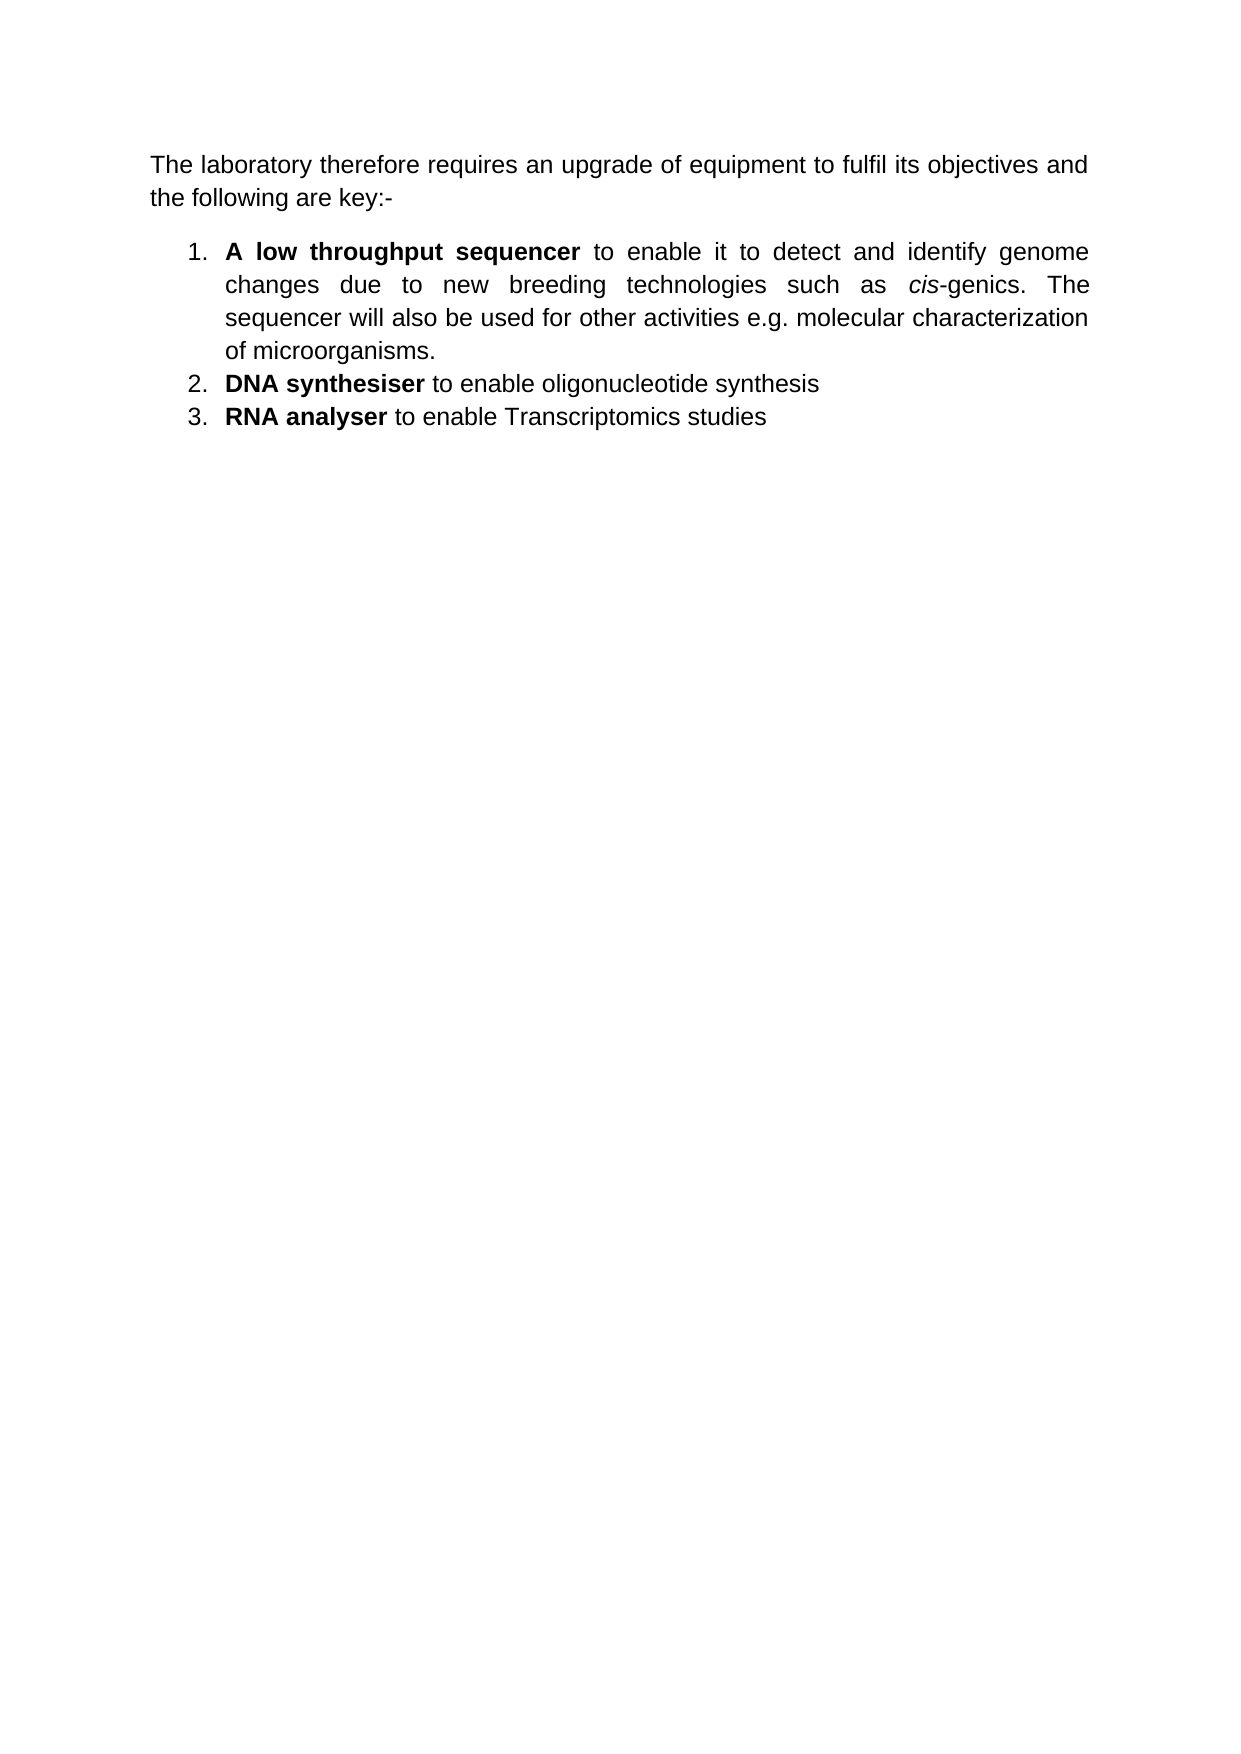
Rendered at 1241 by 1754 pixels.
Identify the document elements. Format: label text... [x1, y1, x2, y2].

list DNA synthesiser to enable oligonucleotide synthesis [187, 369, 1090, 398]
list A low throughput sequencer to enable it to detect and identify genome changes due to new breeding technologies such as cis-genics. The sequencer will also be used for other activities e.g. molecular characterization of microorganisms. [187, 237, 1090, 365]
text The laboratory therefore requires an upgrade of equipment to fulfil its objectives and the following are key:- [150, 150, 1090, 212]
list RNA analyser to enable Transcriptomics studies [187, 402, 1090, 431]
